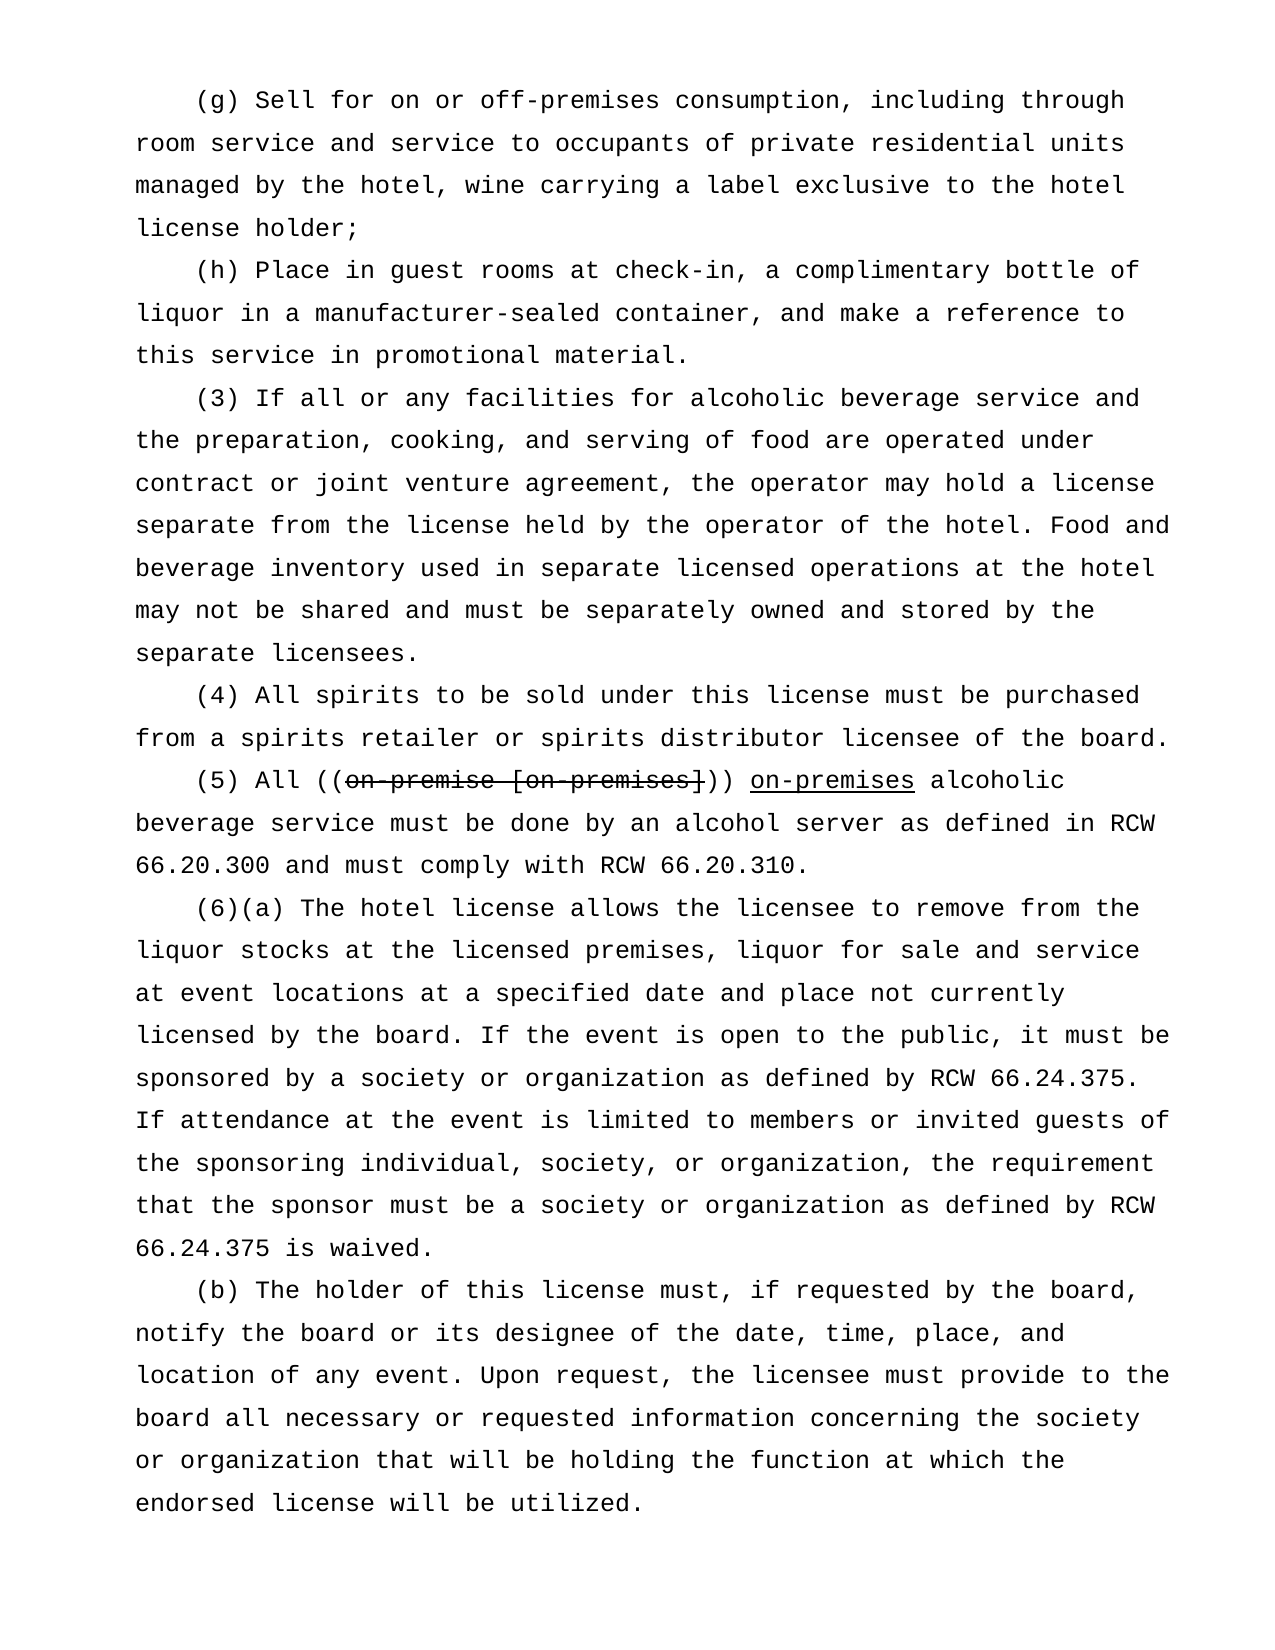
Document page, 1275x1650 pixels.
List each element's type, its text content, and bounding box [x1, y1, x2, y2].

text (3) If all or any facilities for alcoholic beverage service and the preparation, cooking, and serving of food are operated under contract or joint venture agreement, the operator may hold a license separate from the license held by the operator of the hotel. Food and beverage inventory used in separate licensed operations at the hotel may not be shared and must be separately owned and stored by the separate licensees. [135, 372, 1170, 670]
text (6)(a) The hotel license allows the licensee to remove from the liquor stocks at the licensed premises, liquor for sale and service at event locations at a specified date and place not currently licensed by the board. If the event is open to the public, it must be sponsored by a society or organization as defined by RCW 66.24.375. If attendance at the event is limited to members or invited guests of the sponsoring individual, society, or organization, the requirement that the sponsor must be a society or organization as defined by RCW 66.24.375 is waived. [135, 882, 1170, 1265]
text (5) All ((on-premise [on-premises])) on-premises alcoholic beverage service must be done by an alcohol server as defined in RCW 66.20.300 and must comply with RCW 66.20.310. [135, 755, 1170, 882]
text (4) All spirits to be sold under this license must be purchased from a spirits retailer or spirits distributor licensee of the board. [135, 670, 1170, 755]
text (g) Sell for on or off-premises consumption, including through room service and service to occupants of private residential units managed by the hotel, wine carrying a label exclusive to the hotel license holder; [135, 75, 1170, 245]
text (b) The holder of this license must, if requested by the board, notify the board or its designee of the date, time, place, and location of any event. Upon request, the licensee must provide to the board all necessary or requested information concerning the society or organization that will be holding the function at which the endorsed license will be utilized. [135, 1265, 1170, 1520]
text (h) Place in guest rooms at check-in, a complimentary bottle of liquor in a manufacturer-sealed container, and make a reference to this service in promotional material. [135, 245, 1170, 372]
